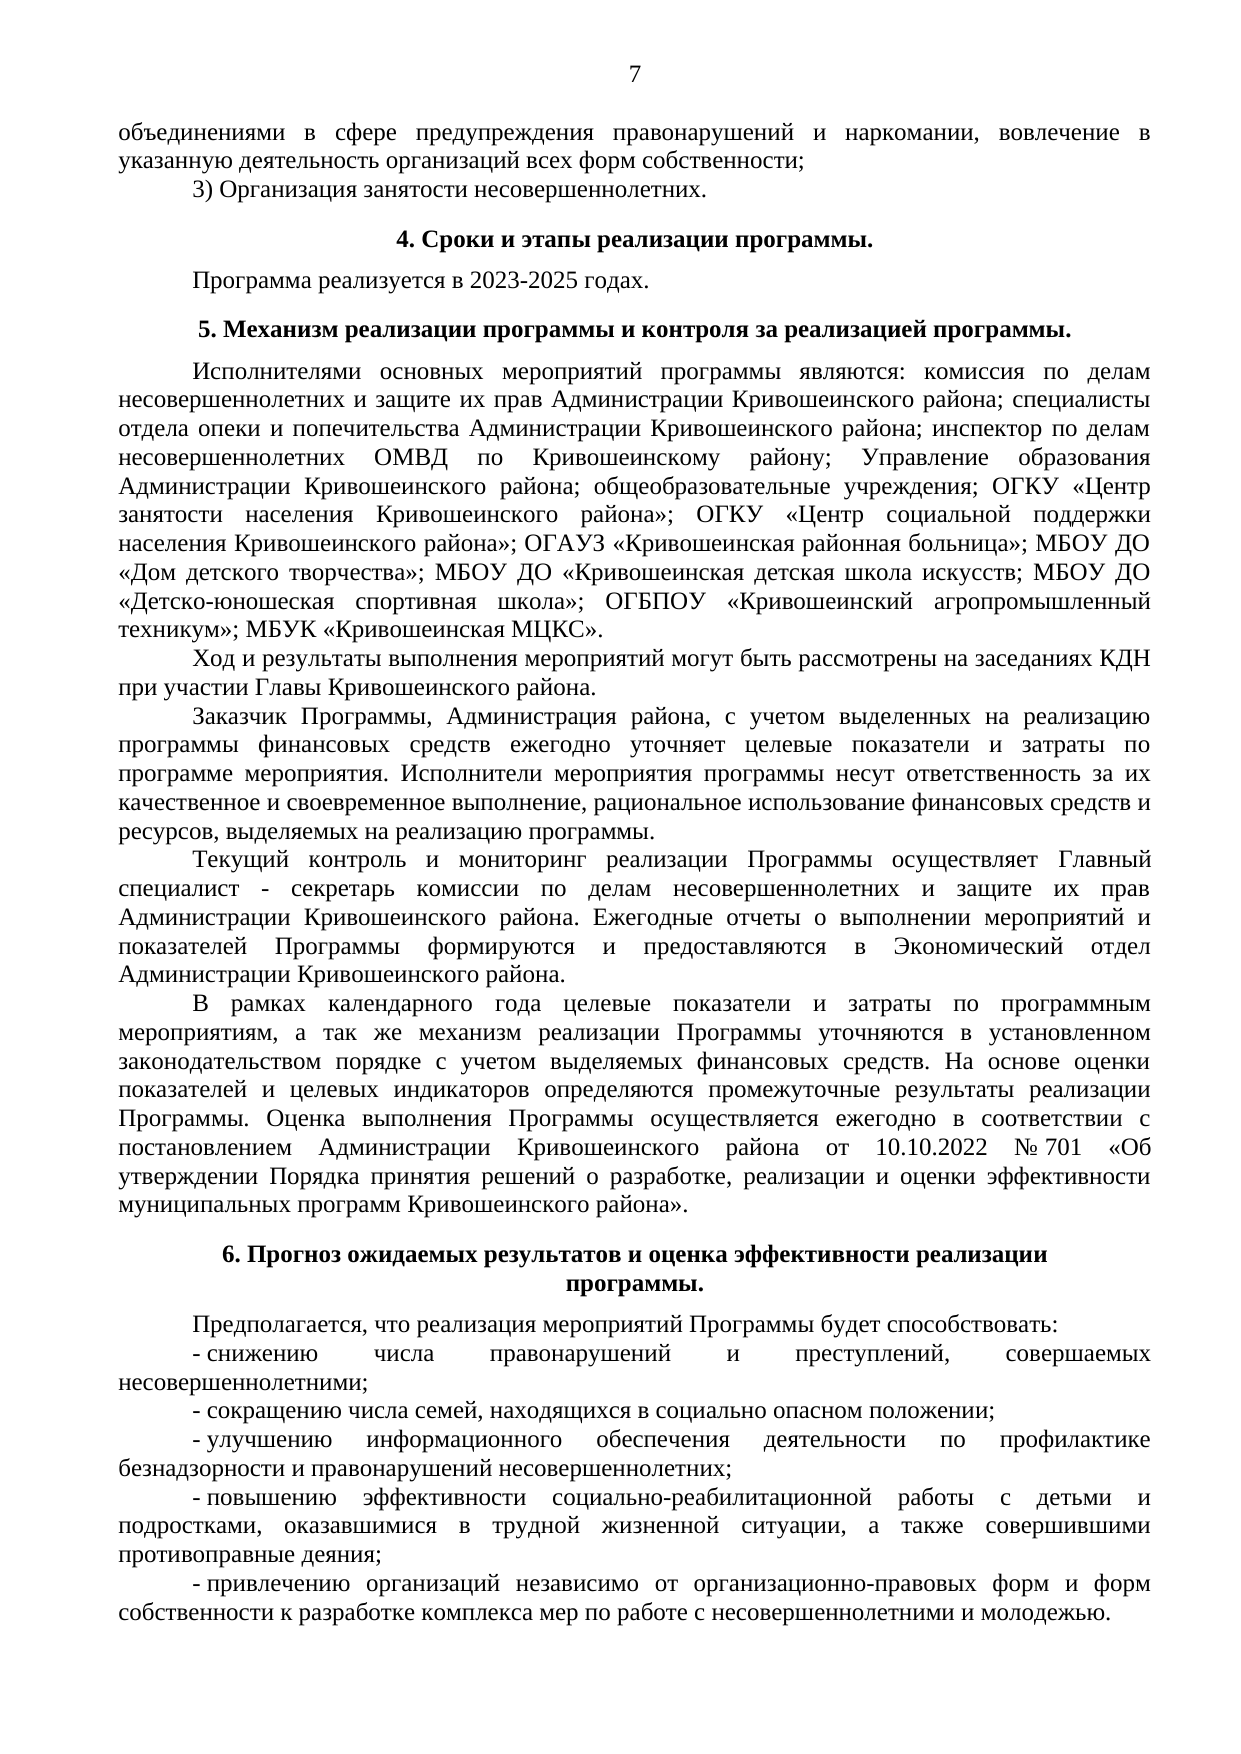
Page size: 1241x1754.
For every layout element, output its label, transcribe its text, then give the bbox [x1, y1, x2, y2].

text - привлечению организаций независимо от организационно-правовых форм и форм собственности к разработке комплекса мер по работе с несовершеннолетними и молодежью. [118, 1568, 1152, 1625]
text - повышению эффективности социально-реабилитационной работы с детьми и подростками, оказавшимися в трудной жизненной ситуации, а также совершившими противоправные деяния; [118, 1482, 1152, 1568]
text Исполнителями основных мероприятий программы являются: комиссия по делам несовершеннолетних и защите их прав Администрации Кривошеинского района; специалисты отдела опеки и попечительства Администрации Кривошеинского района; инспектор по делам несовершеннолетних ОМВД по Кривошеинскому району; Управление образования Администрации Кривошеинского района; общеобразовательные учреждения; ОГКУ «Центр занятости населения Кривошеинского района»; ОГКУ «Центр социальной поддержки населения Кривошеинского района»; ОГАУЗ «Кривошеинская районная больница»; МБОУ ДО «Дом детского творчества»; МБОУ ДО «Кривошеинская детская школа искусств; МБОУ ДО «Детско-юношеская спортивная школа»; ОГБПОУ «Кривошеинский агропромышленный техникум»; МБУК «Кривошеинская МЦКС». [118, 356, 1152, 643]
text 4. Сроки и этапы реализации программы. [177, 224, 1092, 252]
text Текущий контроль и мониторинг реализации Программы осуществляет Главный специалист - секретарь комиссии по делам несовершеннолетних и защите их прав Администрации Кривошеинского района. Ежегодные отчеты о выполнении мероприятий и показателей Программы формируются и предоставляются в Экономический отдел Администрации Кривошеинского района. [118, 844, 1152, 988]
text 3) Организация занятости несовершеннолетних. [118, 174, 1152, 203]
text Ход и результаты выполнения мероприятий могут быть рассмотрены на заседаниях КДН при участии Главы Кривошеинского района. [118, 643, 1152, 701]
text - снижению числа правонарушений и преступлений, совершаемых несовершеннолетними; [118, 1338, 1152, 1395]
text - сокращению числа семей, находящихся в социально опасном положении; [118, 1395, 1152, 1424]
text 6. Прогноз ожидаемых результатов и оценка эффективности реализации программы. [177, 1239, 1092, 1297]
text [118, 117, 1152, 174]
text Программа реализуется в 2023-2025 годах. [118, 265, 1152, 294]
text В рамках календарного года целевые показатели и затраты по программным мероприятиям, а так же механизм реализации Программы уточняются в установленном законодательством порядке с учетом выделяемых финансовых средств. На основе оценки показателей и целевых индикаторов определяются промежуточные результаты реализации Программы. Оценка выполнения Программы осуществляется ежегодно в соответствии с постановлением Администрации Кривошеинского района от 10.10.2022 № 701 «Об утверждении Порядка принятия решений о разработке, реализации и оценки эффективности муниципальных программ Кривошеинского района». [118, 988, 1152, 1218]
text Заказчик Программы, Администрация района, с учетом выделенных на реализацию программы финансовых средств ежегодно уточняет целевые показатели и затраты по программе мероприятия. Исполнители мероприятия программы несут ответственность за их качественное и своевременное выполнение, рациональное использование финансовых средств и ресурсов, выделяемых на реализацию программы. [118, 701, 1152, 844]
text - улучшению информационного обеспечения деятельности по профилактике безнадзорности и правонарушений несовершеннолетних; [118, 1424, 1152, 1482]
text 5. Механизм реализации программы и контроля за реализацией программы. [177, 314, 1092, 343]
text Предполагается, что реализация мероприятий Программы будет способствовать: [118, 1309, 1152, 1338]
